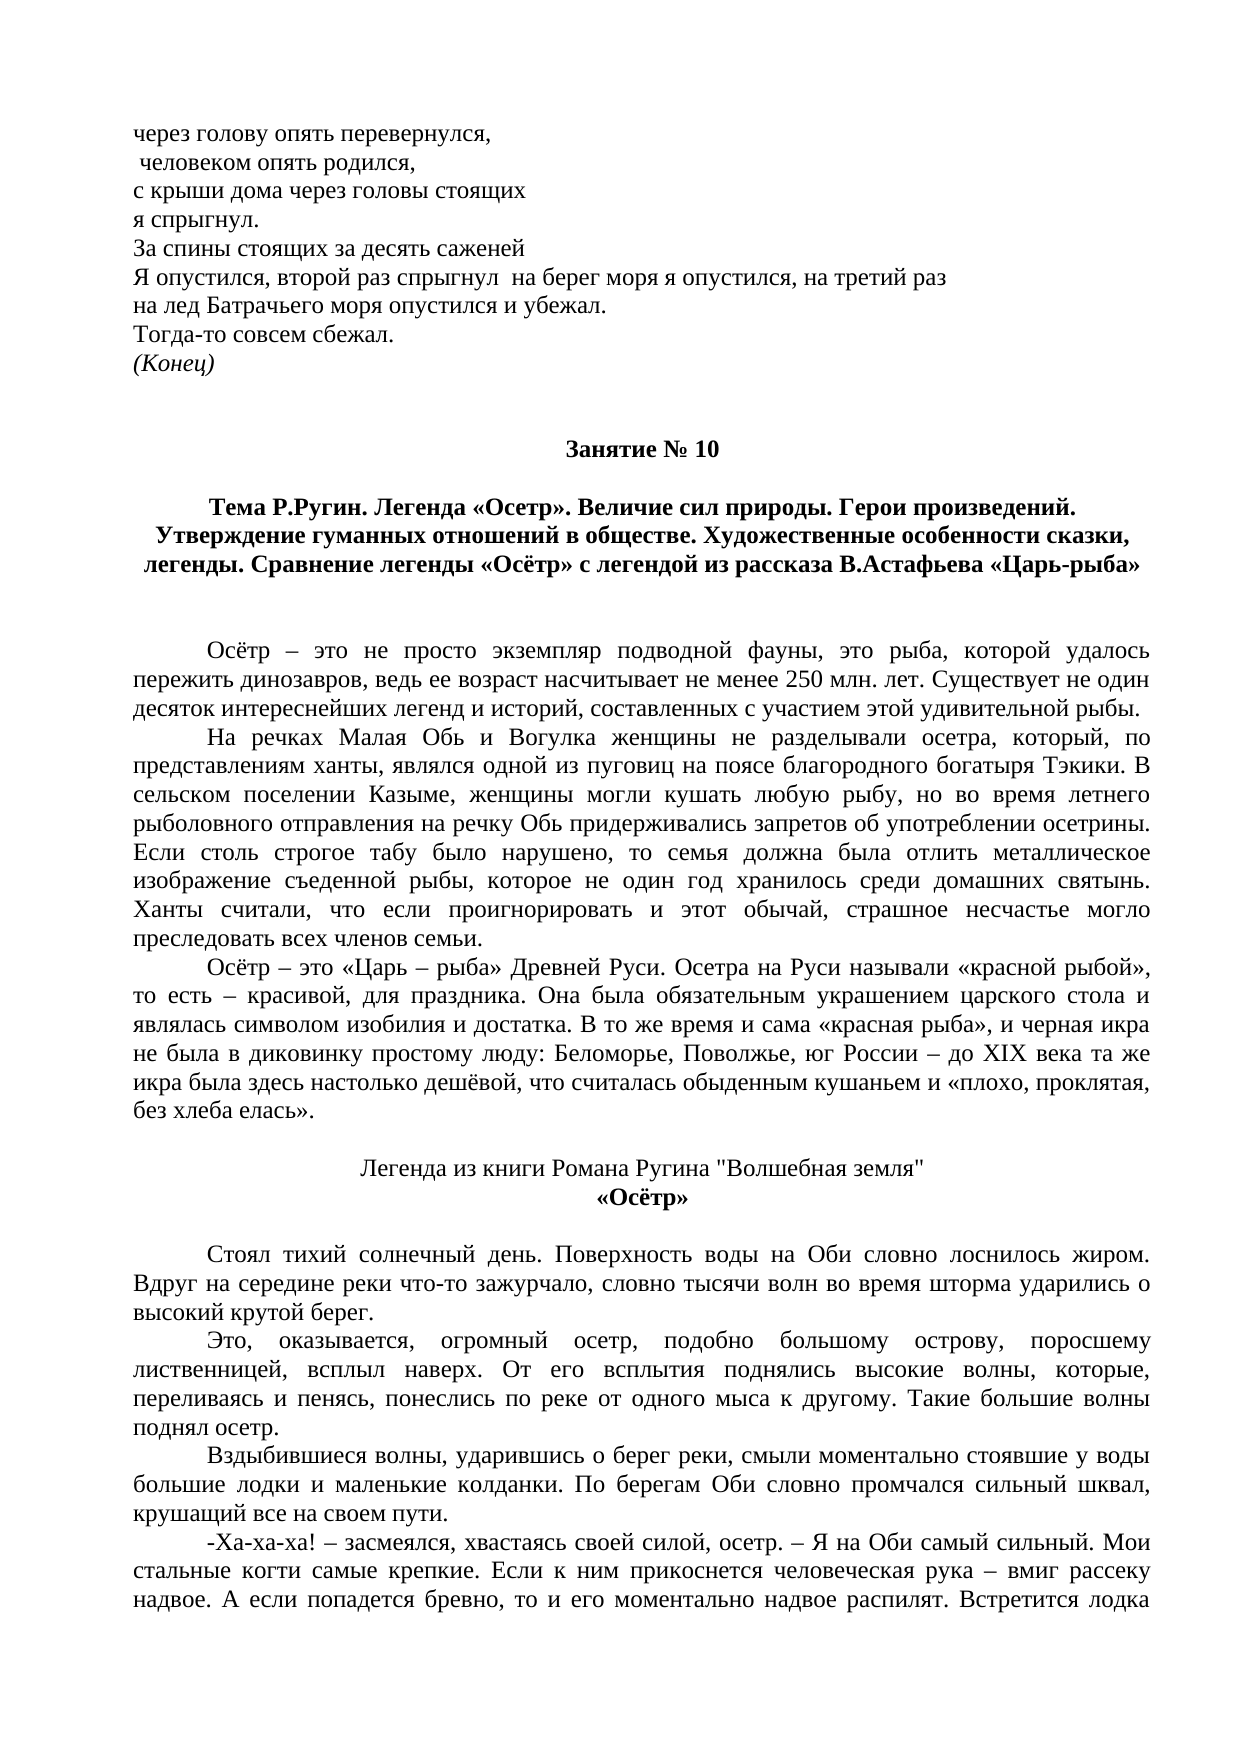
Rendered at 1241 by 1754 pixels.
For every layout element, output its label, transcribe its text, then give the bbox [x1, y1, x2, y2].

text На речках Малая Обь и Вогулка женщины не разделывали осетра, который, по представлениям ханты, являлся одной из пуговиц на поясе благородного богатыря Тэкики. В сельском поселении Казыме, женщины могли кушать любую рыбу, но во время летнего рыболовного отправления на речку Обь придерживались запретов об употреблении осетрины. Если столь строгое табу было нарушено, то семья должна была отлить металлическое изображение съеденной рыбы, которое не один год хранилось среди домашних святынь. Ханты считали, что если проигнорировать и этот обычай, страшное несчастье могло преследовать всех членов семьи. [133, 722, 1152, 952]
text Осётр – это «Царь – рыба» Древней Руси. Осетра на Руси называли «красной рыбой», то есть – красивой, для праздника. Она была обязательным украшением царского стола и являлась символом изобилия и достатка. В то же время и сама «красная рыба», и черная икра не была в диковинку простому люду: Беломорье, Поволжье, юг России – до XIX века та же икра была здесь настолько дешёвой, что считалась обыденным кушаньем и «плохо, проклятая, без хлеба елась». [133, 952, 1152, 1124]
text Осётр – это не просто экземпляр подводной фауны, это рыба, которой удалось пережить динозавров, ведь ее возраст насчитывает не менее 250 млн. лет. Существует не один десяток интереснейших легенд и историй, составленных с участием этой удивительной рыбы. [133, 636, 1152, 722]
text Это, оказывается, огромный осетр, подобно большому острову, поросшему лиственницей, всплыл наверх. От его всплытия поднялись высокие волны, которые, переливаясь и пенясь, понеслись по реке от одного мыса к другому. Такие большие волны поднял осетр. [133, 1326, 1152, 1441]
text Занятие № 10 [133, 434, 1152, 463]
text Легенда из книги Романа Ругина "Волшебная земля" «Осётр» [133, 1153, 1152, 1211]
text Вздыбившиеся волны, ударившись о берег реки, смыли моментально стоявшие у воды большие лодки и маленькие колданки. По берегам Оби словно промчался сильный шквал, крушащий все на своем пути. [133, 1441, 1152, 1527]
text на лед Батрачьего моря опустился и убежал. [133, 291, 1152, 319]
text через голову опять перевернулся, [133, 118, 1152, 147]
text За спины стоящих за десять саженей [133, 233, 1152, 262]
text Тогда-то совсем сбежал. [133, 319, 1152, 348]
text (Конец) [133, 348, 1152, 377]
text Тема Р.Ругин. Легенда «Осетр». Величие сил природы. Герои произведений. Утверждение гуманных отношений в обществе. Художественные особенности сказки, легенды. Сравнение легенды «Осётр» с легендой из рассказа В.Астафьева «Царь-рыба» [133, 492, 1152, 578]
text человеком опять родился, [133, 147, 1152, 176]
text Стоял тихий солнечный день. Поверхность воды на Оби словно лоснилось жиром. Вдруг на середине реки что-то зажурчало, словно тысячи волн во время шторма ударились о высокий крутой берег. [133, 1239, 1152, 1326]
text я спрыгнул. [133, 204, 1152, 233]
text Я опустился, второй раз спрыгнул на берег моря я опустился, на третий раз [133, 262, 1152, 291]
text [133, 1527, 1152, 1613]
text с крыши дома через головы стоящих [133, 176, 1152, 204]
